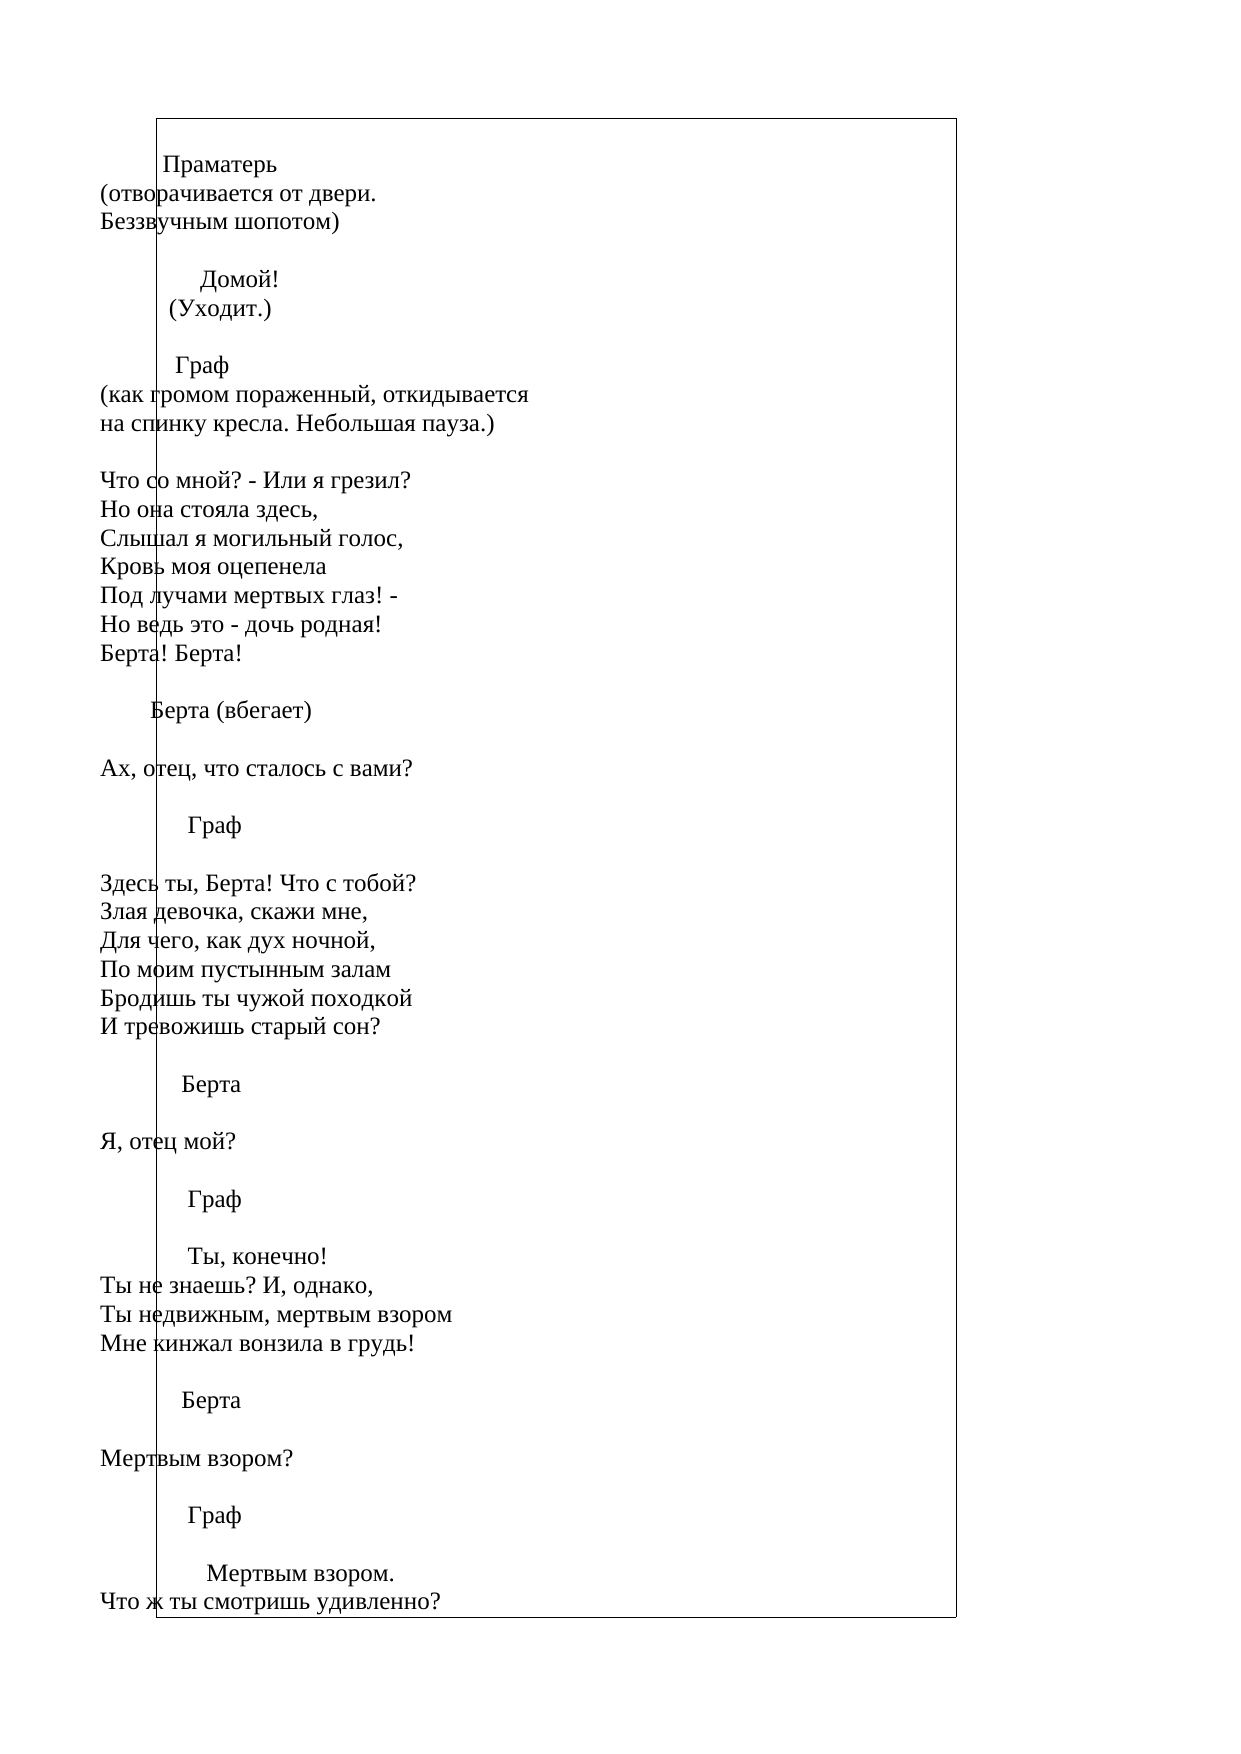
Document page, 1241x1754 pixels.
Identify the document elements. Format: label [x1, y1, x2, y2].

table_cell [157, 119, 956, 1617]
